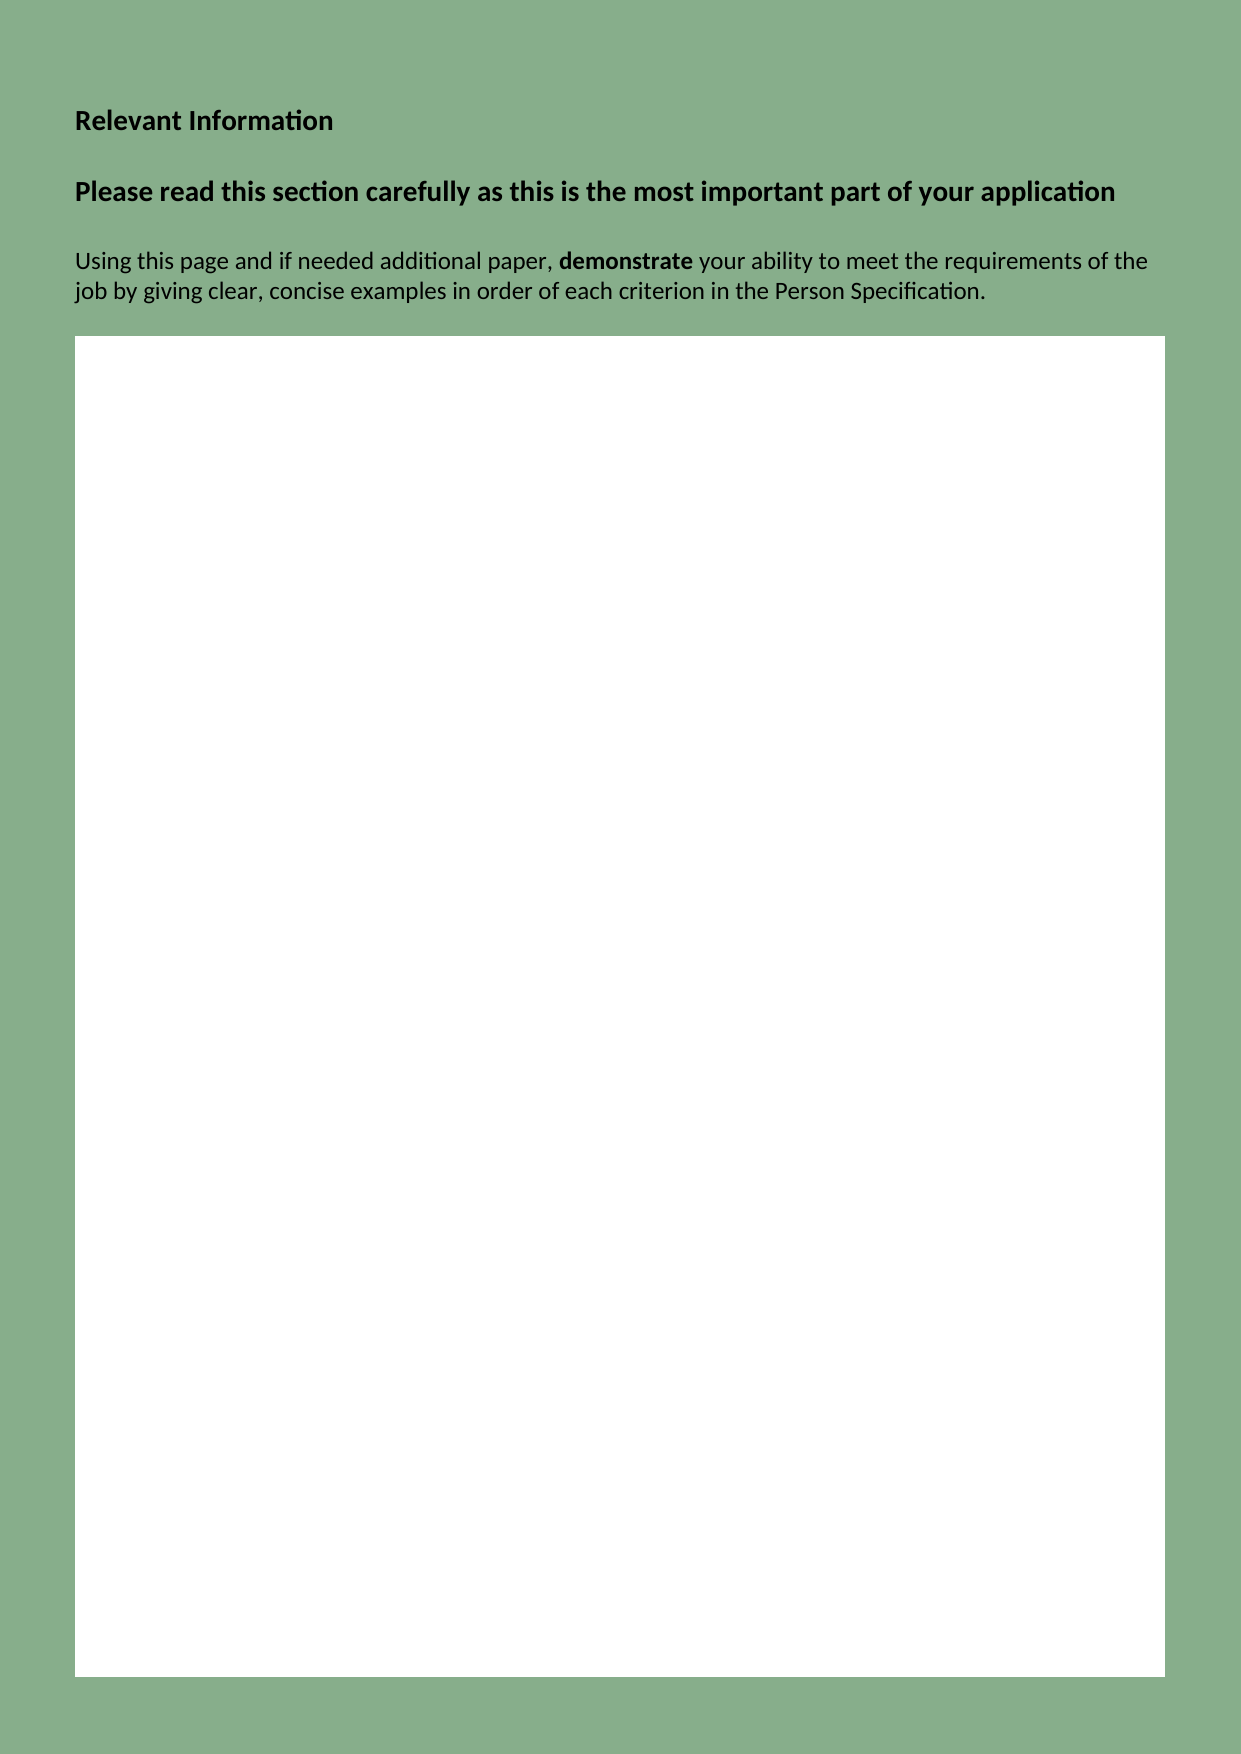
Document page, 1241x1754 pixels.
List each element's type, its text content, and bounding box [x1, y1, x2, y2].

text Relevant Information [75, 102, 1165, 138]
text Using this page and if needed additional paper, demonstrate your ability to meet the requirements of the job by giving clear, concise examples in order of each criterion in the Person Specification. [75, 245, 1165, 306]
text Please read this section carefully as this is the most important part of your application [75, 173, 1165, 209]
